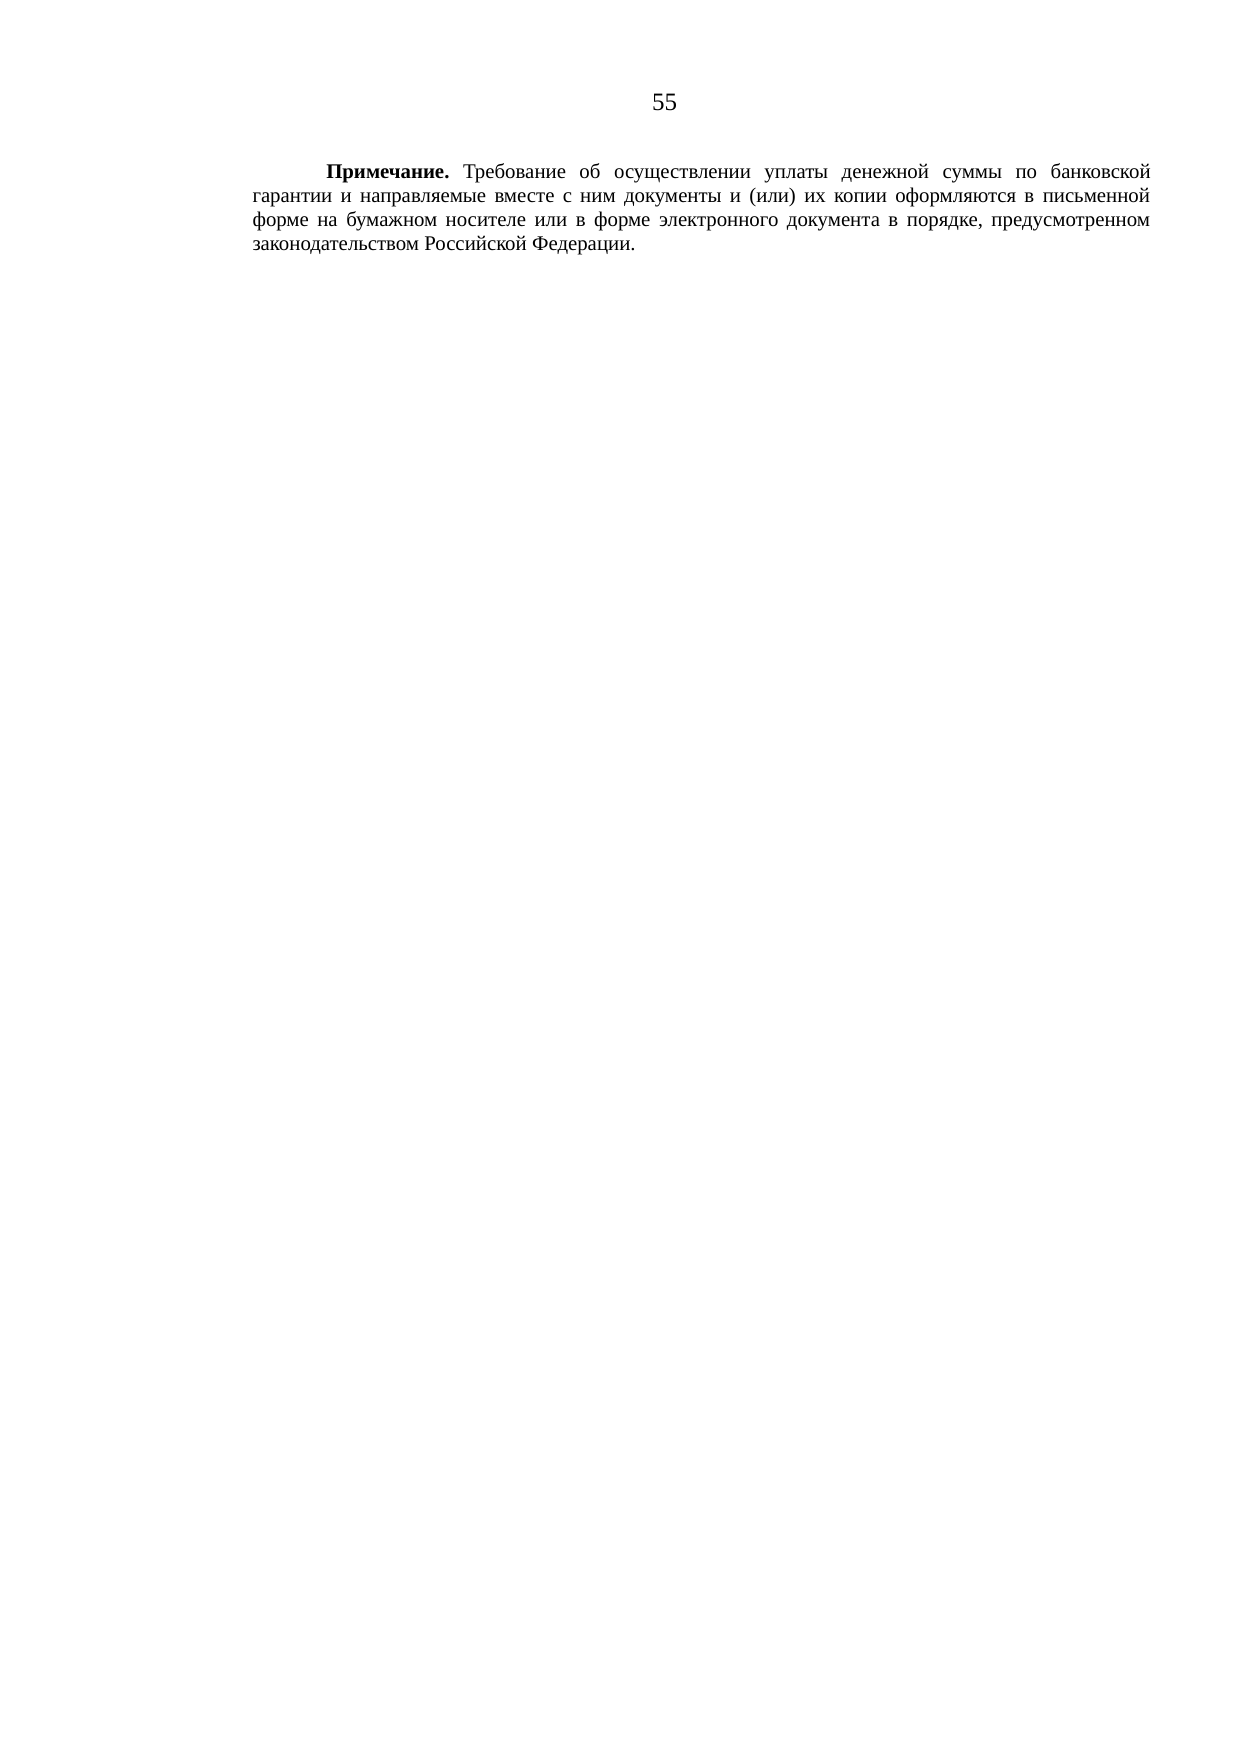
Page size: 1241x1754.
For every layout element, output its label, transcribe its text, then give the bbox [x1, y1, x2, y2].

text Примечание. Требование об осуществлении уплаты денежной суммы по банковской гарантии и направляемые вместе с ним документы и (или) их копии оформляются в письменной форме на бумажном носителе или в форме электронного документа в порядке, предусмотренном законодательством Российской Федерации. [252, 159, 1152, 255]
